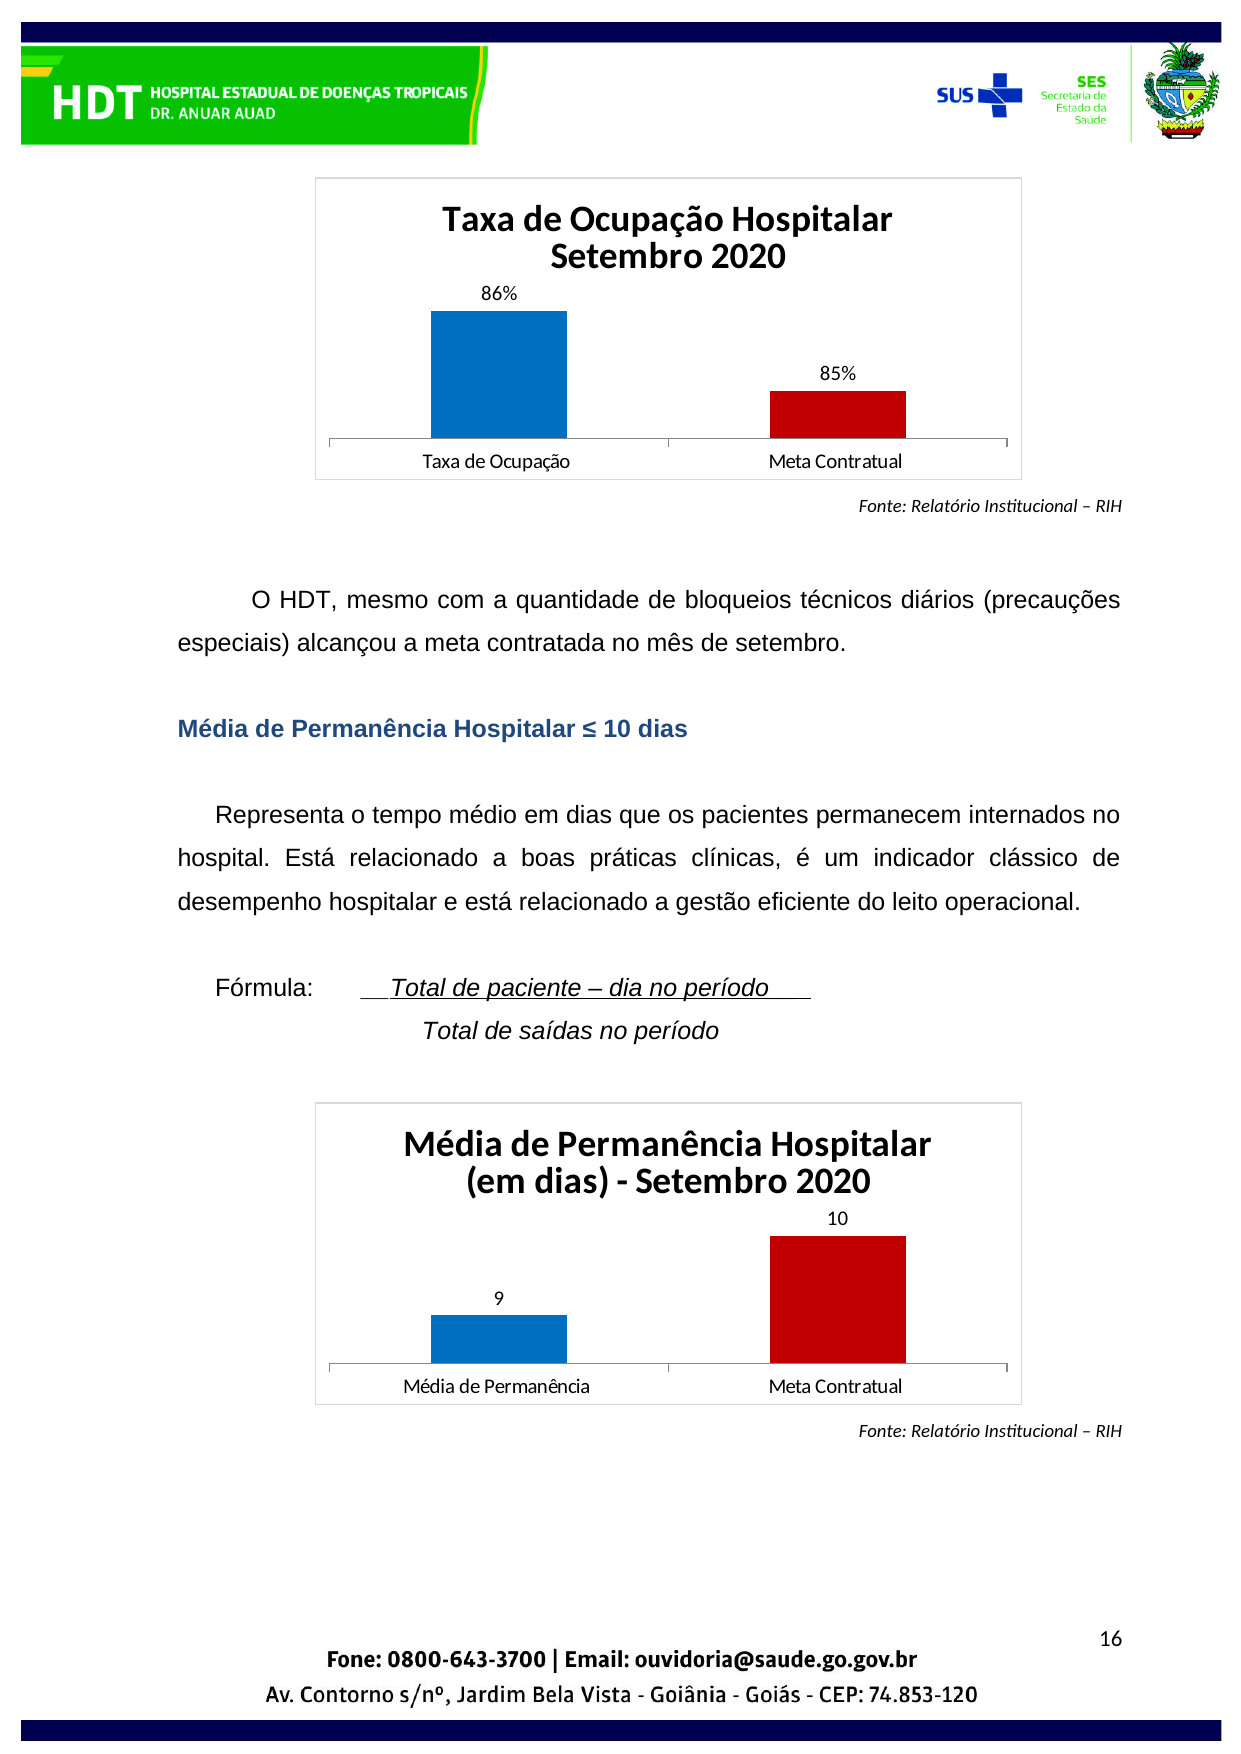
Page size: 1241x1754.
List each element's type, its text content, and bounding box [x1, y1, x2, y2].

text Fonte: Relatório Institucional – RIH [177, 494, 1122, 517]
text Fonte: Relatório Institucional – RIH [177, 1419, 1122, 1442]
text Fórmula: __Total de paciente – dia no período__ [177, 973, 1122, 1001]
picture [21, 22, 1222, 1741]
text Média de Permanência Hospitalar ≤ 10 dias [177, 714, 1122, 743]
text O HDT, mesmo com a quantidade de bloqueios técnicos diários (precauções especiais) alcançou a meta contratada no mês de setembro. [177, 584, 1122, 656]
text Total de saídas no período [177, 1016, 1122, 1044]
text Representa o tempo médio em dias que os pacientes permanecem internados no hospital. Está relacionado a boas práticas clínicas, é um indicador clássico de desempenho hospitalar e está relacionado a gestão eficiente do leito operacional. [177, 800, 1122, 915]
